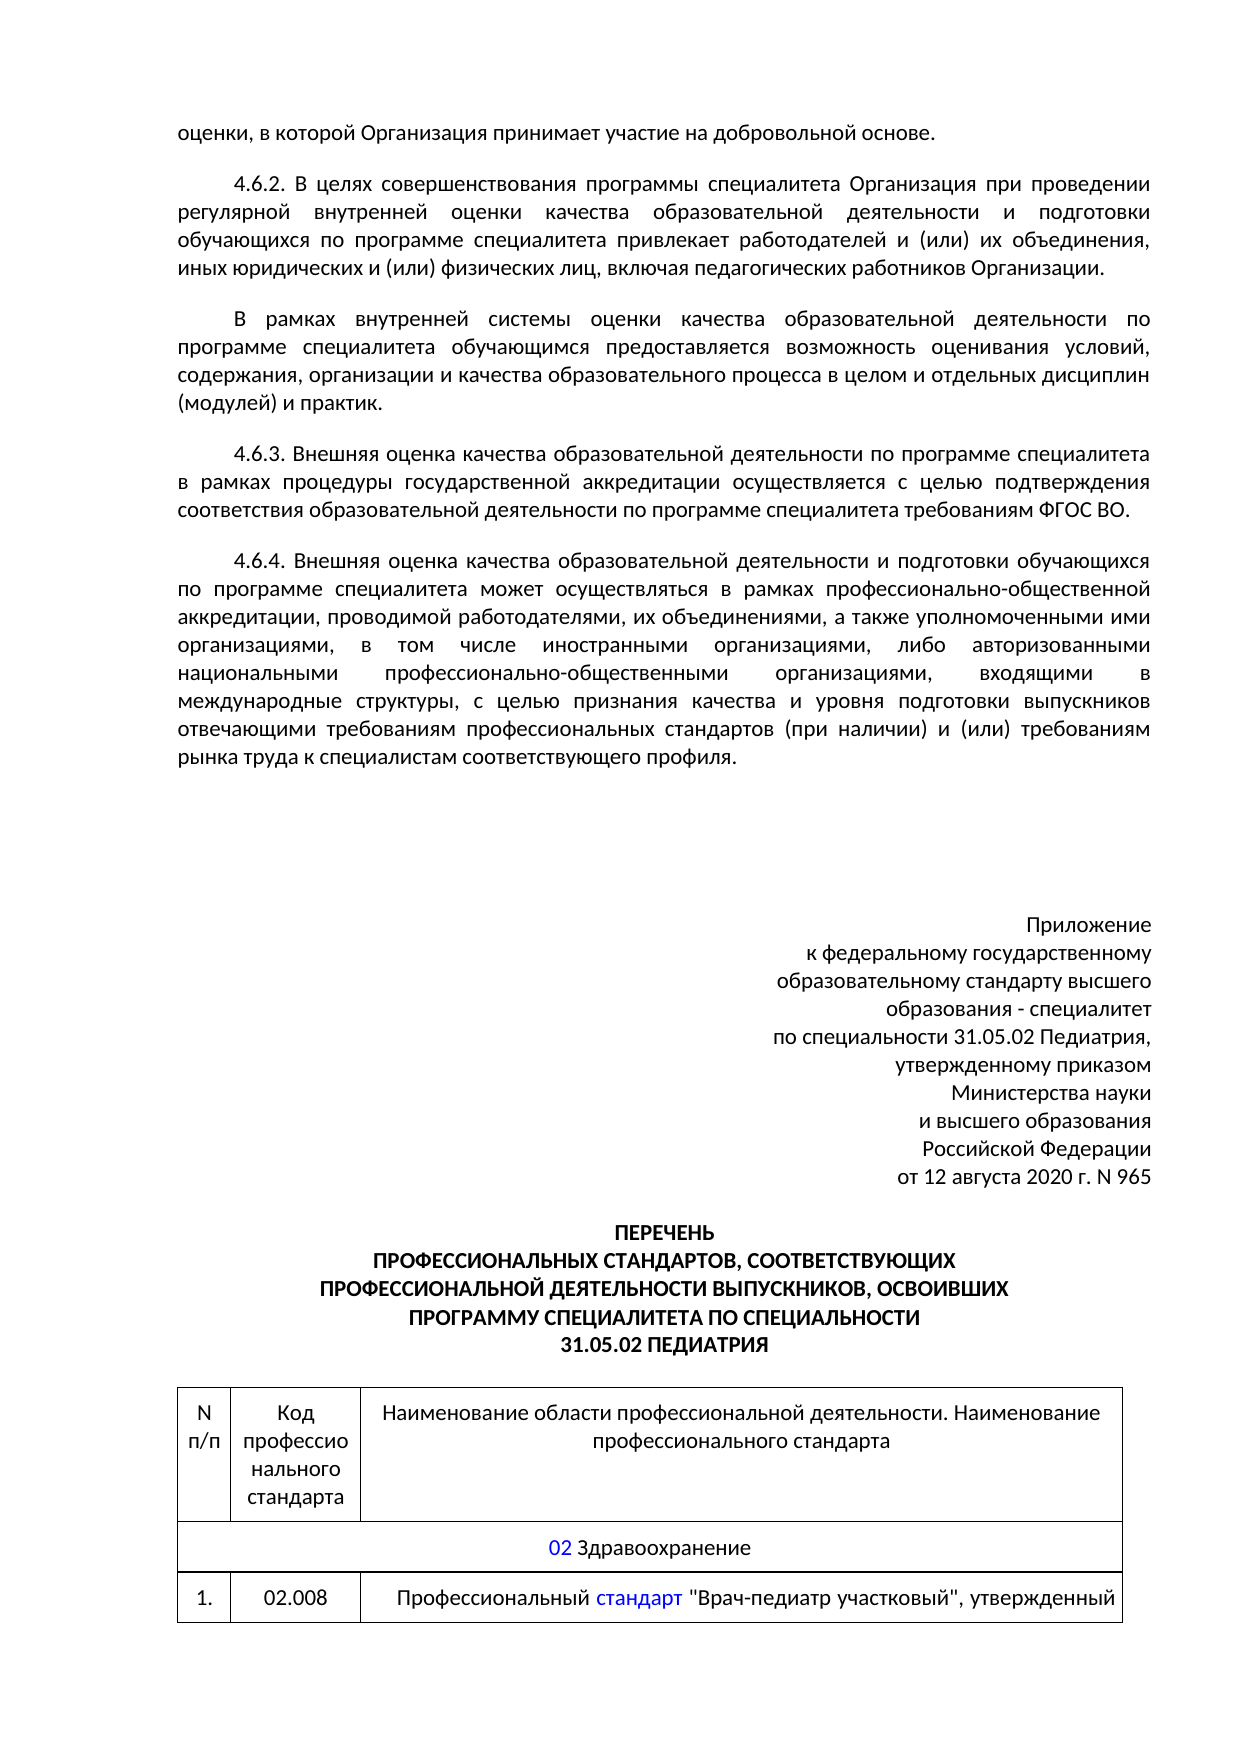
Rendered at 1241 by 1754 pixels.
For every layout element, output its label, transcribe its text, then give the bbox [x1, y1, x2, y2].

title ПЕРЕЧЕНЬ [177, 1218, 1152, 1247]
title ПРОФЕССИОНАЛЬНОЙ ДЕЯТЕЛЬНОСТИ ВЫПУСКНИКОВ, ОСВОИВШИХ [177, 1274, 1152, 1303]
text 4.6.4. Внешняя оценка качества образовательной деятельности и подготовки обучающихся по программе специалитета может осуществляться в рамках профессионально-общественной аккредитации, проводимой работодателями, их объединениями, а также уполномоченными ими организациями, в том числе иностранными организациями, либо авторизованными национальными профессионально-общественными организациями, входящими в международные структуры, с целью признания качества и уровня подготовки выпускников отвечающими требованиям профессиональных стандартов (при наличии) и (или) требованиям рынка труда к специалистам соответствующего профиля. [177, 546, 1152, 770]
title ПРОФЕССИОНАЛЬНЫХ СТАНДАРТОВ, СООТВЕТСТВУЮЩИХ [177, 1247, 1152, 1274]
text к федеральному государственному [177, 938, 1152, 966]
table_header N п/п [178, 1388, 230, 1521]
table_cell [361, 1573, 1122, 1622]
text от 12 августа 2020 г. N 965 [177, 1162, 1152, 1191]
text 4.6.3. Внешняя оценка качества образовательной деятельности по программе специалитета в рамках процедуры государственной аккредитации осуществляется с целью подтверждения соответствия образовательной деятельности по программе специалитета требованиям ФГОС ВО. [177, 439, 1152, 523]
text В рамках внутренней системы оценки качества образовательной деятельности по программе специалитета обучающимся предоставляется возможность оценивания условий, содержания, организации и качества образовательного процесса в целом и отдельных дисциплин (модулей) и практик. [177, 304, 1152, 416]
title ПРОГРАММУ СПЕЦИАЛИТЕТА ПО СПЕЦИАЛЬНОСТИ [177, 1303, 1152, 1331]
text и высшего образования [177, 1106, 1152, 1134]
text утвержденному приказом [177, 1050, 1152, 1078]
text образования - специалитет [177, 994, 1152, 1022]
table_cell 02 Здравоохранение [178, 1522, 1122, 1571]
text Министерства науки [177, 1078, 1152, 1106]
text Приложение [177, 910, 1152, 938]
text по специальности 31.05.02 Педиатрия, [177, 1022, 1152, 1050]
table_cell 02.008 [231, 1573, 360, 1622]
table_cell 1. [178, 1573, 230, 1622]
text 4.6.2. В целях совершенствования программы специалитета Организация при проведении регулярной внутренней оценки качества образовательной деятельности и подготовки обучающихся по программе специалитета привлекает работодателей и (или) их объединения, иных юридических и (или) физических лиц, включая педагогических работников Организации. [177, 169, 1152, 281]
table_header Код профессионального стандарта [231, 1388, 360, 1521]
text образовательному стандарту высшего [177, 966, 1152, 994]
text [177, 118, 1152, 146]
table_header Наименование области профессиональной деятельности. Наименование профессионального стандарта [361, 1388, 1122, 1521]
text Российской Федерации [177, 1134, 1152, 1162]
title 31.05.02 ПЕДИАТРИЯ [177, 1331, 1152, 1359]
